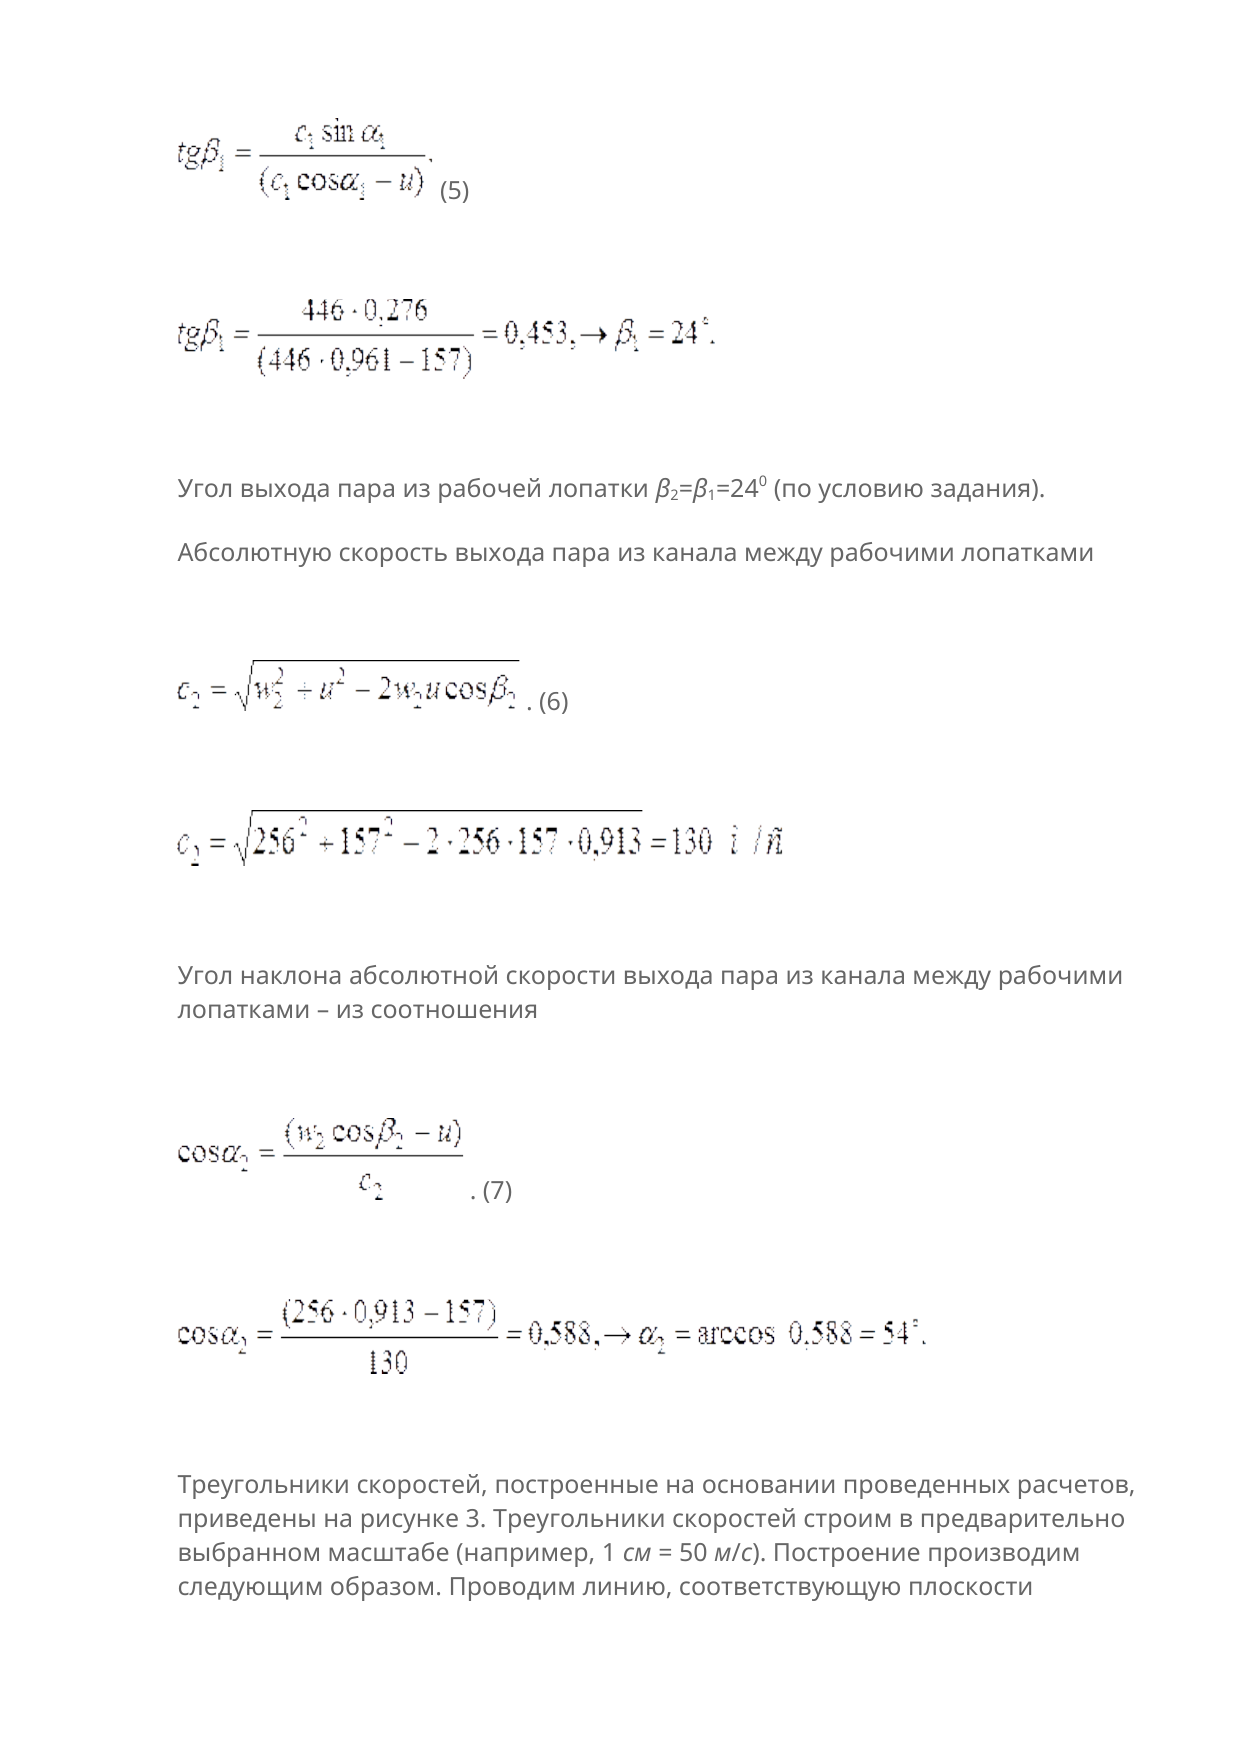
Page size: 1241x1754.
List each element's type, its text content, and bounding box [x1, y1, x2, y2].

text Угол выхода пара из рабочей лопатки β2=β1=240 (по условию задания). [177, 471, 1152, 505]
picture [177, 660, 520, 711]
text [177, 1466, 1152, 1603]
picture [177, 810, 784, 866]
text (5) [177, 118, 1152, 207]
text Угол наклона абсолютной скорости выхода пара из канала между рабочими лопатками – из соотношения [177, 958, 1152, 1026]
picture [177, 118, 434, 200]
picture [177, 299, 715, 379]
picture [177, 1299, 926, 1374]
text Абсолютную скорость выхода пара из канала между рабочими лопатками [177, 534, 1152, 568]
picture [177, 1118, 464, 1200]
